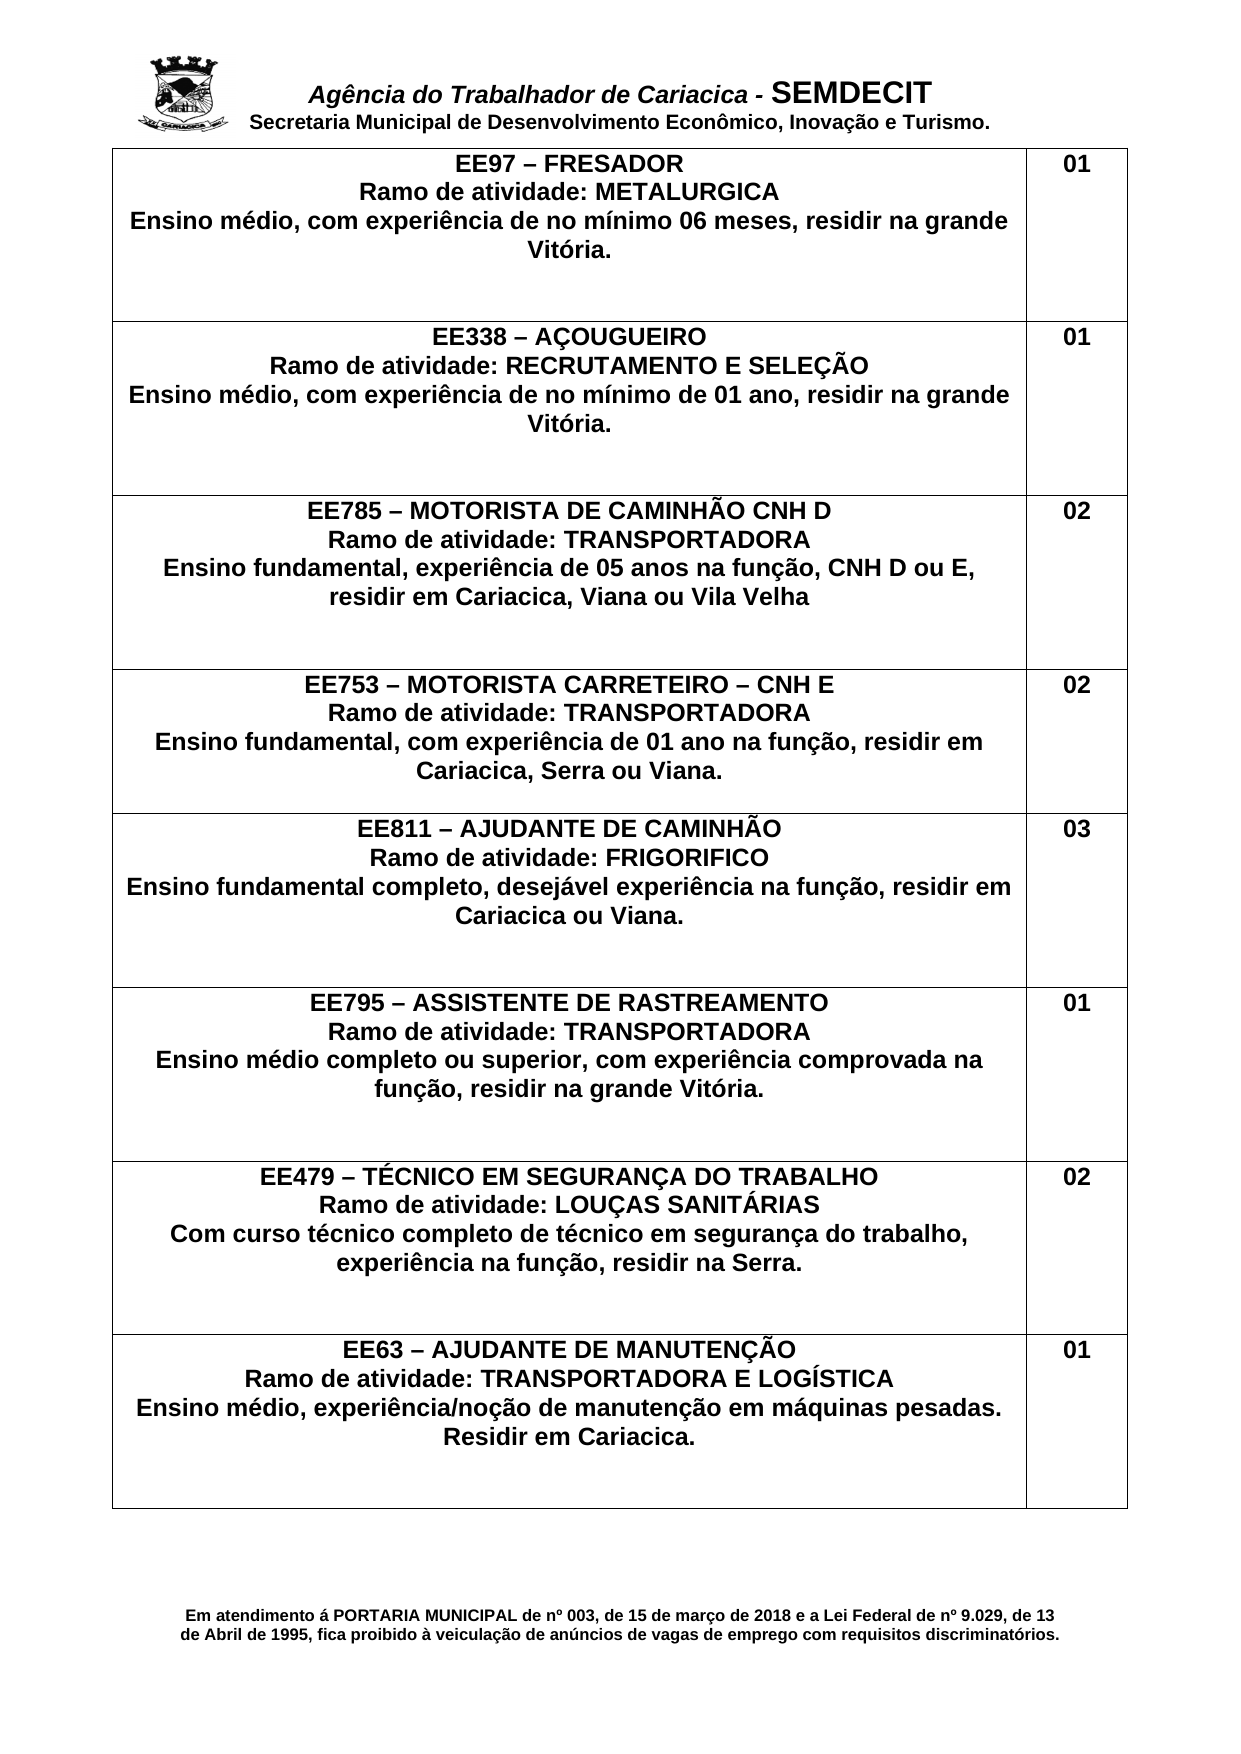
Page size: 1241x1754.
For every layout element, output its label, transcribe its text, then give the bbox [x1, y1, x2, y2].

table_cell 02 [1027, 496, 1127, 668]
table_cell 01 [1027, 322, 1127, 495]
table_cell EE785 – MOTORISTA DE CAMINHÃO CNH D Ramo de atividade: TRANSPORTADORA Ensino fundamental, experiência de 05 anos na função, CNH D ou E, residir em Cariacica, Viana ou Vila Velha [113, 496, 1026, 668]
table_cell 03 [1027, 814, 1127, 987]
table_cell 01 [1027, 988, 1127, 1161]
table_cell EE97 – FRESADOR Ramo de atividade: METALURGICA Ensino médio, com experiência de no mínimo 06 meses, residir na grande Vitória. [113, 149, 1026, 321]
table_cell EE811 – AJUDANTE DE CAMINHÃO Ramo de atividade: FRIGORIFICO Ensino fundamental completo, desejável experiência na função, residir em Cariacica ou Viana. [113, 814, 1026, 987]
table_cell 01 [1027, 1335, 1127, 1508]
table_cell EE63 – AJUDANTE DE MANUTENÇÃO Ramo de atividade: TRANSPORTADORA E LOGÍSTICA Ensino médio, experiência/noção de manutenção em máquinas pesadas. Residir em Cariacica. [113, 1335, 1026, 1508]
table_cell 02 [1027, 670, 1127, 813]
table_cell EE753 – MOTORISTA CARRETEIRO – CNH E Ramo de atividade: TRANSPORTADORA Ensino fundamental, com experiência de 01 ano na função, residir em Cariacica, Serra ou Viana. [113, 670, 1026, 813]
table_cell EE479 – TÉCNICO EM SEGURANÇA DO TRABALHO Ramo de atividade: LOUÇAS SANITÁRIAS Com curso técnico completo de técnico em segurança do trabalho, experiência na função, residir na Serra. [113, 1162, 1026, 1334]
table_cell 01 [1027, 149, 1127, 321]
picture [134, 52, 237, 143]
table_cell 02 [1027, 1162, 1127, 1334]
table_cell EE795 – ASSISTENTE DE RASTREAMENTO Ramo de atividade: TRANSPORTADORA Ensino médio completo ou superior, com experiência comprovada na função, residir na grande Vitória. [113, 988, 1026, 1161]
table_cell EE338 – AÇOUGUEIRO Ramo de atividade: RECRUTAMENTO E SELEÇÃO Ensino médio, com experiência de no mínimo de 01 ano, residir na grande Vitória. [113, 322, 1026, 495]
